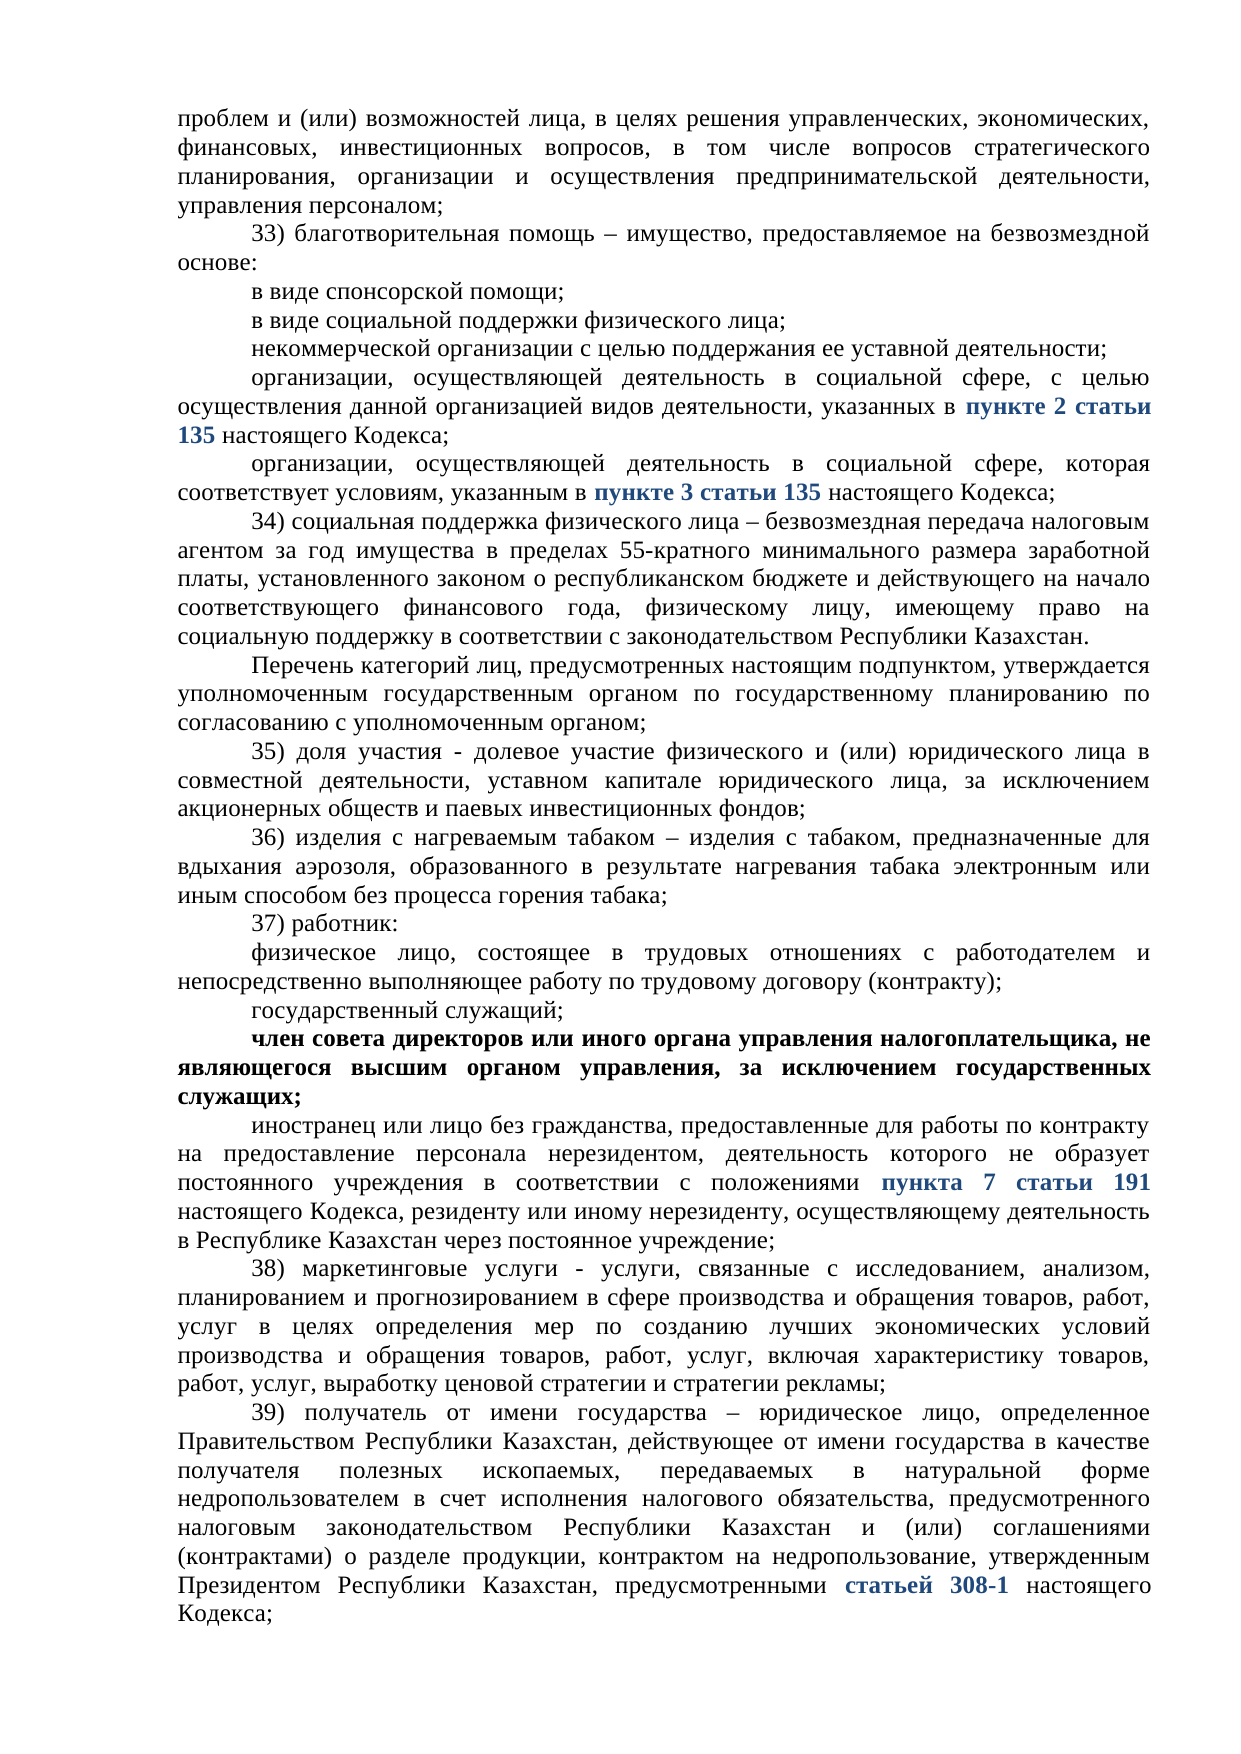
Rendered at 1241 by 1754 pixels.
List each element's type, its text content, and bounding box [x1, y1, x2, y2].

text 33) благотворительная помощь – имущество, предоставляемое на безвозмездной основе: [177, 218, 1152, 276]
text иностранец или лицо без гражданства, предоставленные для работы по контракту на предоставление персонала нерезидентом, деятельность которого не образует постоянного учреждения в соответствии с положениями пункта 7 статьи 191 настоящего Кодекса, резиденту или иному нерезиденту, осуществляющему деятельность в Республике Казахстан через постоянное учреждение; [177, 1110, 1152, 1253]
text 36) изделия с нагреваемым табаком – изделия с табаком, предназначенные для вдыхания аэрозоля, образованного в результате нагревания табака электронным или иным способом без процесса горения табака; [177, 822, 1152, 908]
text 35) доля участия - долевое участие физического и (или) юридического лица в совместной деятельности, уставном капитале юридического лица, за исключением акционерных обществ и паевых инвестиционных фондов; [177, 736, 1152, 822]
text в виде социальной поддержки физического лица; [177, 305, 1152, 333]
text организации, осуществляющей деятельность в социальной сфере, которая соответствует условиям, указанным в пункте 3 статьи 135 настоящего Кодекса; [177, 448, 1152, 506]
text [177, 103, 1152, 218]
text некоммерческой организации с целью поддержания ее уставной деятельности; [177, 333, 1152, 362]
text 37) работник: [177, 908, 1152, 937]
text член совета директоров или иного органа управления налогоплательщика, не являющегося высшим органом управления, за исключением государственных служащих; [177, 1023, 1152, 1110]
text 39) получатель от имени государства – юридическое лицо, определенное Правительством Республики Казахстан, действующее от имени государства в качестве получателя полезных ископаемых, передаваемых в натуральной форме недропользователем в счет исполнения налогового обязательства, предусмотренного налоговым законодательством Республики Казахстан и (или) соглашениями (контрактами) о разделе продукции, контрактом на недропользование, утвержденным Президентом Республики Казахстан, предусмотренными статьей 308-1 настоящего Кодекса; [177, 1397, 1152, 1627]
text Перечень категорий лиц, предусмотренных настоящим подпунктом, утверждается уполномоченным государственным органом по государственному планированию по согласованию с уполномоченным органом; [177, 650, 1152, 736]
text государственный служащий; [177, 995, 1152, 1023]
text 34) социальная поддержка физического лица – безвозмездная передача налоговым агентом за год имущества в пределах 55-кратного минимального размера заработной платы, установленного законом о республиканском бюджете и действующего на начало соответствующего финансового года, физическому лицу, имеющему право на социальную поддержку в соответствии с законодательством Республики Казахстан. [177, 506, 1152, 650]
text организации, осуществляющей деятельность в социальной сфере, с целью осуществления данной организацией видов деятельности, указанных в пункте 2 статьи 135 настоящего Кодекса; [177, 362, 1152, 448]
text физическое лицо, состоящее в трудовых отношениях с работодателем и непосредственно выполняющее работу по трудовому договору (контракту); [177, 937, 1152, 995]
text в виде спонсорской помощи; [177, 276, 1152, 305]
text 38) маркетинговые услуги - услуги, связанные с исследованием, анализом, планированием и прогнозированием в сфере производства и обращения товаров, работ, услуг в целях определения мер по созданию лучших экономических условий производства и обращения товаров, работ, услуг, включая характеристику товаров, работ, услуг, выработку ценовой стратегии и стратегии рекламы; [177, 1253, 1152, 1397]
